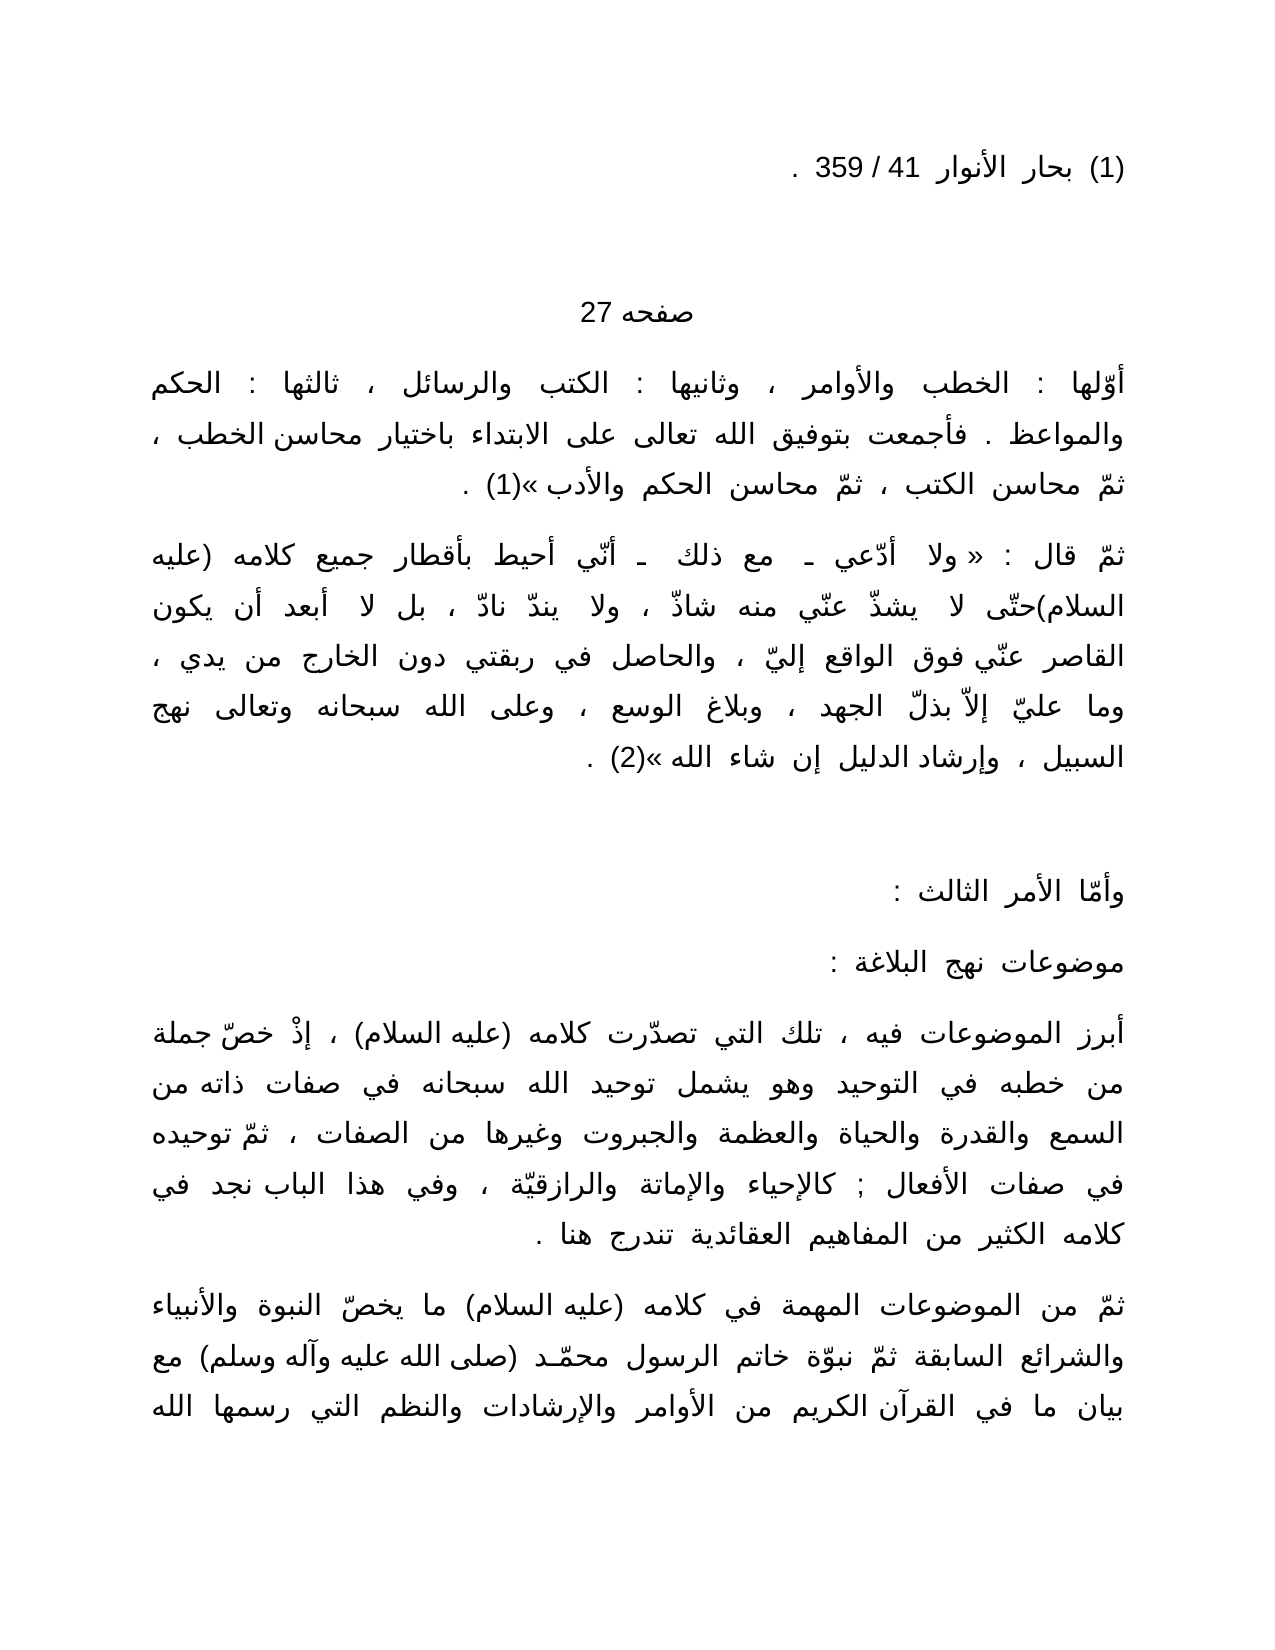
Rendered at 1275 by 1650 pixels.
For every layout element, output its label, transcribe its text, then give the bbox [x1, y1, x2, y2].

text صفحه 27 [150, 295, 1125, 329]
text أوّلها : الخطب والأوامر ، وثانيها : الكتب والرسائل ، ثالثها : الحكم والمواعظ . فأجمعت بتوفيق الله تعالى على الابتداء باختيار محاسن الخطب ، ثمّ محاسن الكتب ، ثمّ محاسن الحكم والأدب »(1) . [150, 367, 1125, 501]
text موضوعات نهج البلاغة : [150, 945, 1125, 978]
text أبرز الموضوعات فيه ، تلك التي تصدّرت كلامه (عليه السلام) ، إذْ خصّ جملة من خطبه في التوحيد وهو يشمل توحيد الله سبحانه في صفات ذاته من السمع والقدرة والحياة والعظمة والجبروت وغيرها من الصفات ، ثمّ توحيده في صفات الأفعال ; كالإحياء والإماتة والرازقيّة ، وفي هذا الباب نجد في كلامه الكثير من المفاهيم العقائدية تندرج هنا . [150, 1016, 1125, 1251]
text (1) بحار الأنوار 41 / 359 . [150, 150, 1125, 183]
text ثمّ قال : « ولا أدّعي ـ مع ذلك ـ أنّي أحيط بأقطار جميع كلامه (عليه السلام)حتّى لا يشذّ عنّي منه شاذّ ، ولا يندّ نادّ ، بل لا أبعد أن يكون القاصر عنّي فوق الواقع إليّ ، والحاصل في ربقتي دون الخارج من يدي ، وما عليّ إلاّ بذلّ الجهد ، وبلاغ الوسع ، وعلى الله سبحانه وتعالى نهج السبيل ، وإرشاد الدليل إن شاء الله »(2) . [150, 538, 1125, 773]
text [150, 1288, 1125, 1422]
text وأمّا الأمر الثالث : [150, 873, 1125, 907]
